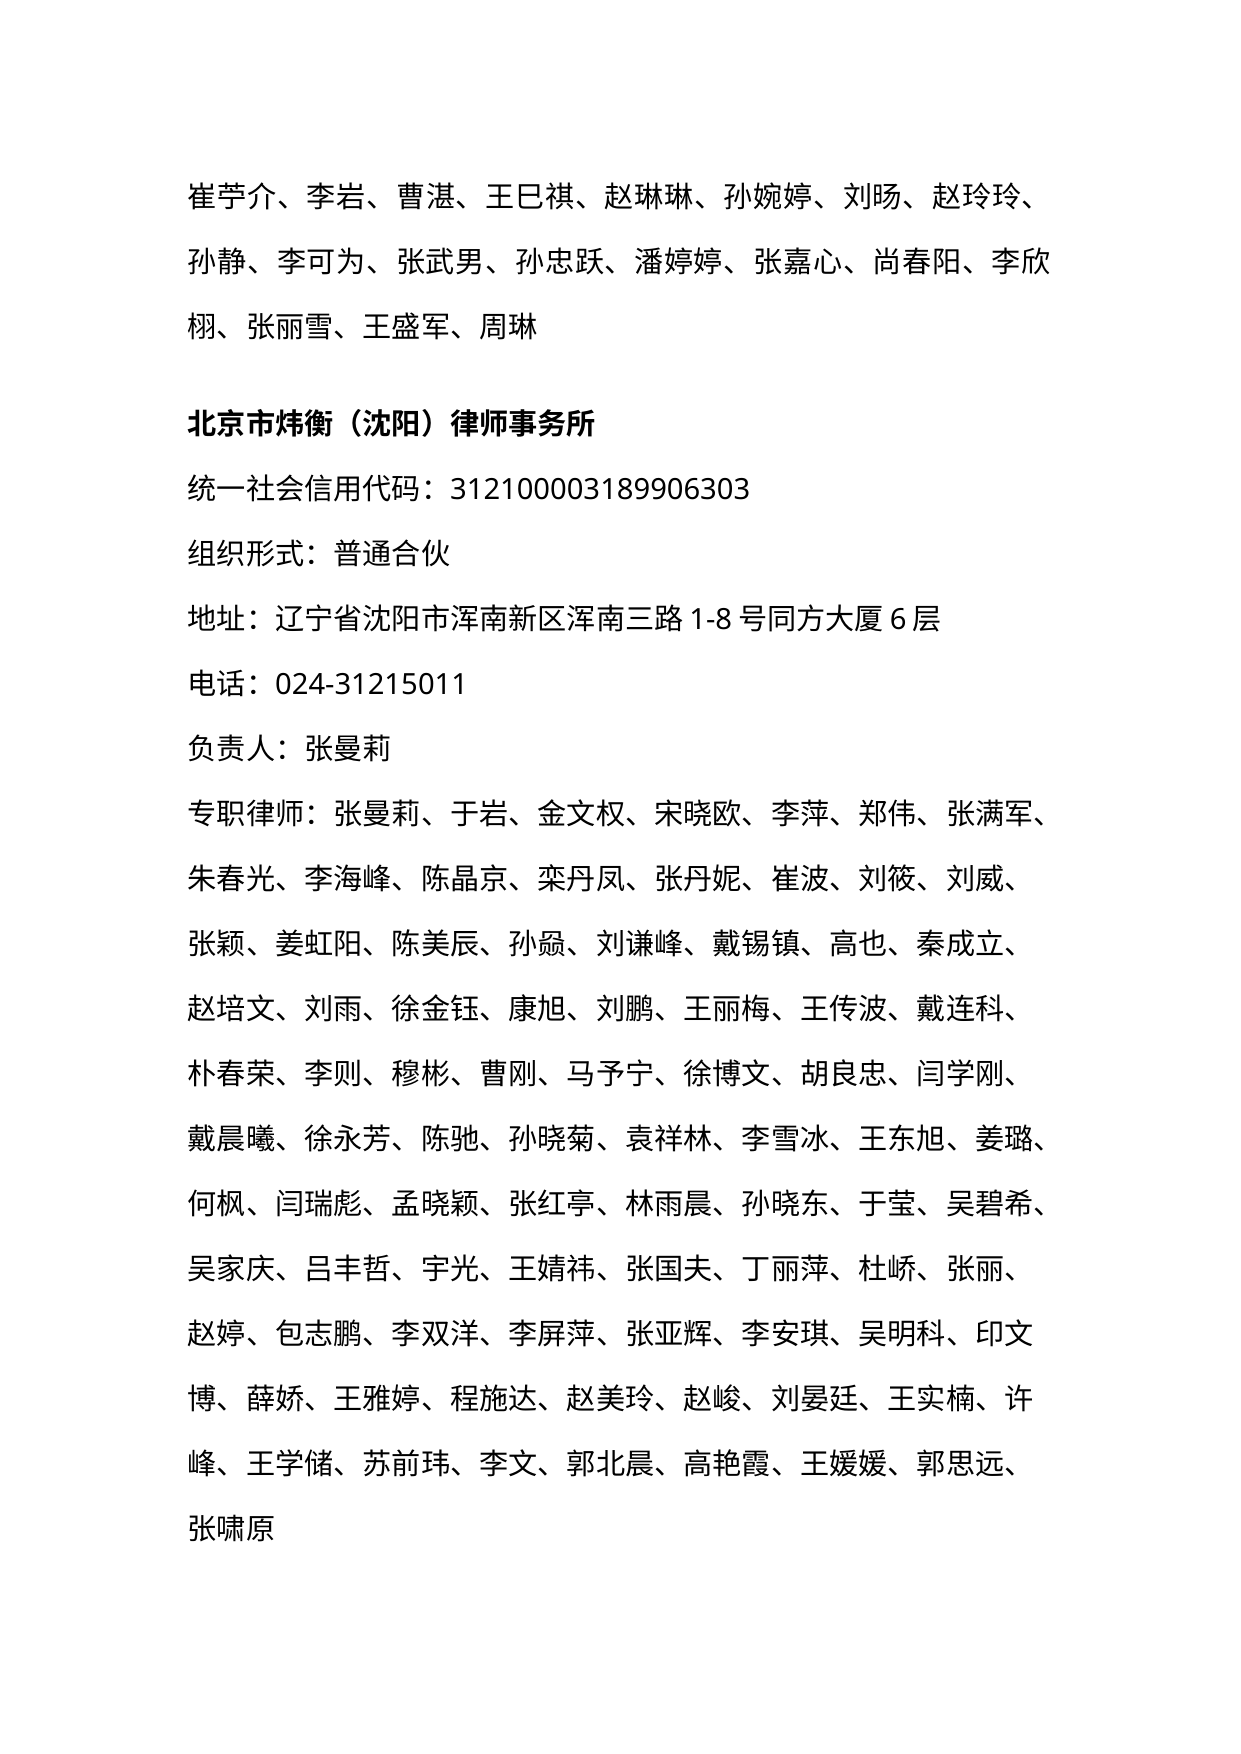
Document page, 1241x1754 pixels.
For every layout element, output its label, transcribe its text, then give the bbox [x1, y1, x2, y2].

text 电话：024-31215011 [187, 649, 1053, 714]
text 负责人：张曼莉 [187, 714, 1053, 779]
text 专职律师：张曼莉、于岩、金文权、宋晓欧、李萍、郑伟、张满军、朱春光、李海峰、陈晶京、栾丹凤、张丹妮、崔波、刘筱、刘威、张颖、姜虹阳、陈美辰、孙赑、刘谦峰、戴锡镇、高也、秦成立、赵培文、刘雨、徐金钰、康旭、刘鹏、王丽梅、王传波、戴连科、朴春荣、李则、穆彬、曹刚、马予宁、徐博文、胡良忠、闫学刚、戴晨曦、徐永芳、陈驰、孙晓菊、袁祥林、李雪冰、王东旭、姜璐、何枫、闫瑞彪、孟晓颖、张红亭、林雨晨、孙晓东、于莹、吴碧希、吴家庆、吕丰哲、宇光、王婧祎、张国夫、丁丽萍、杜峤、张丽、赵婷、包志鹏、李双洋、李屏萍、张亚辉、李安琪、吴明科、印文博、薛娇、王雅婷、程施达、赵美玲、赵峻、刘晏廷、王实楠、许峰、王学储、苏前玮、李文、郭北晨、高艳霞、王媛媛、郭思远、张啸原 [187, 779, 1053, 1559]
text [187, 162, 1053, 357]
text 统一社会信用代码：312100003189906303 [187, 454, 1053, 519]
text 北京市炜衡（沈阳）律师事务所 [187, 389, 1053, 454]
text 地址：辽宁省沈阳市浑南新区浑南三路1-8号同方大厦6层 [187, 584, 1053, 649]
text 组织形式：普通合伙 [187, 519, 1053, 584]
